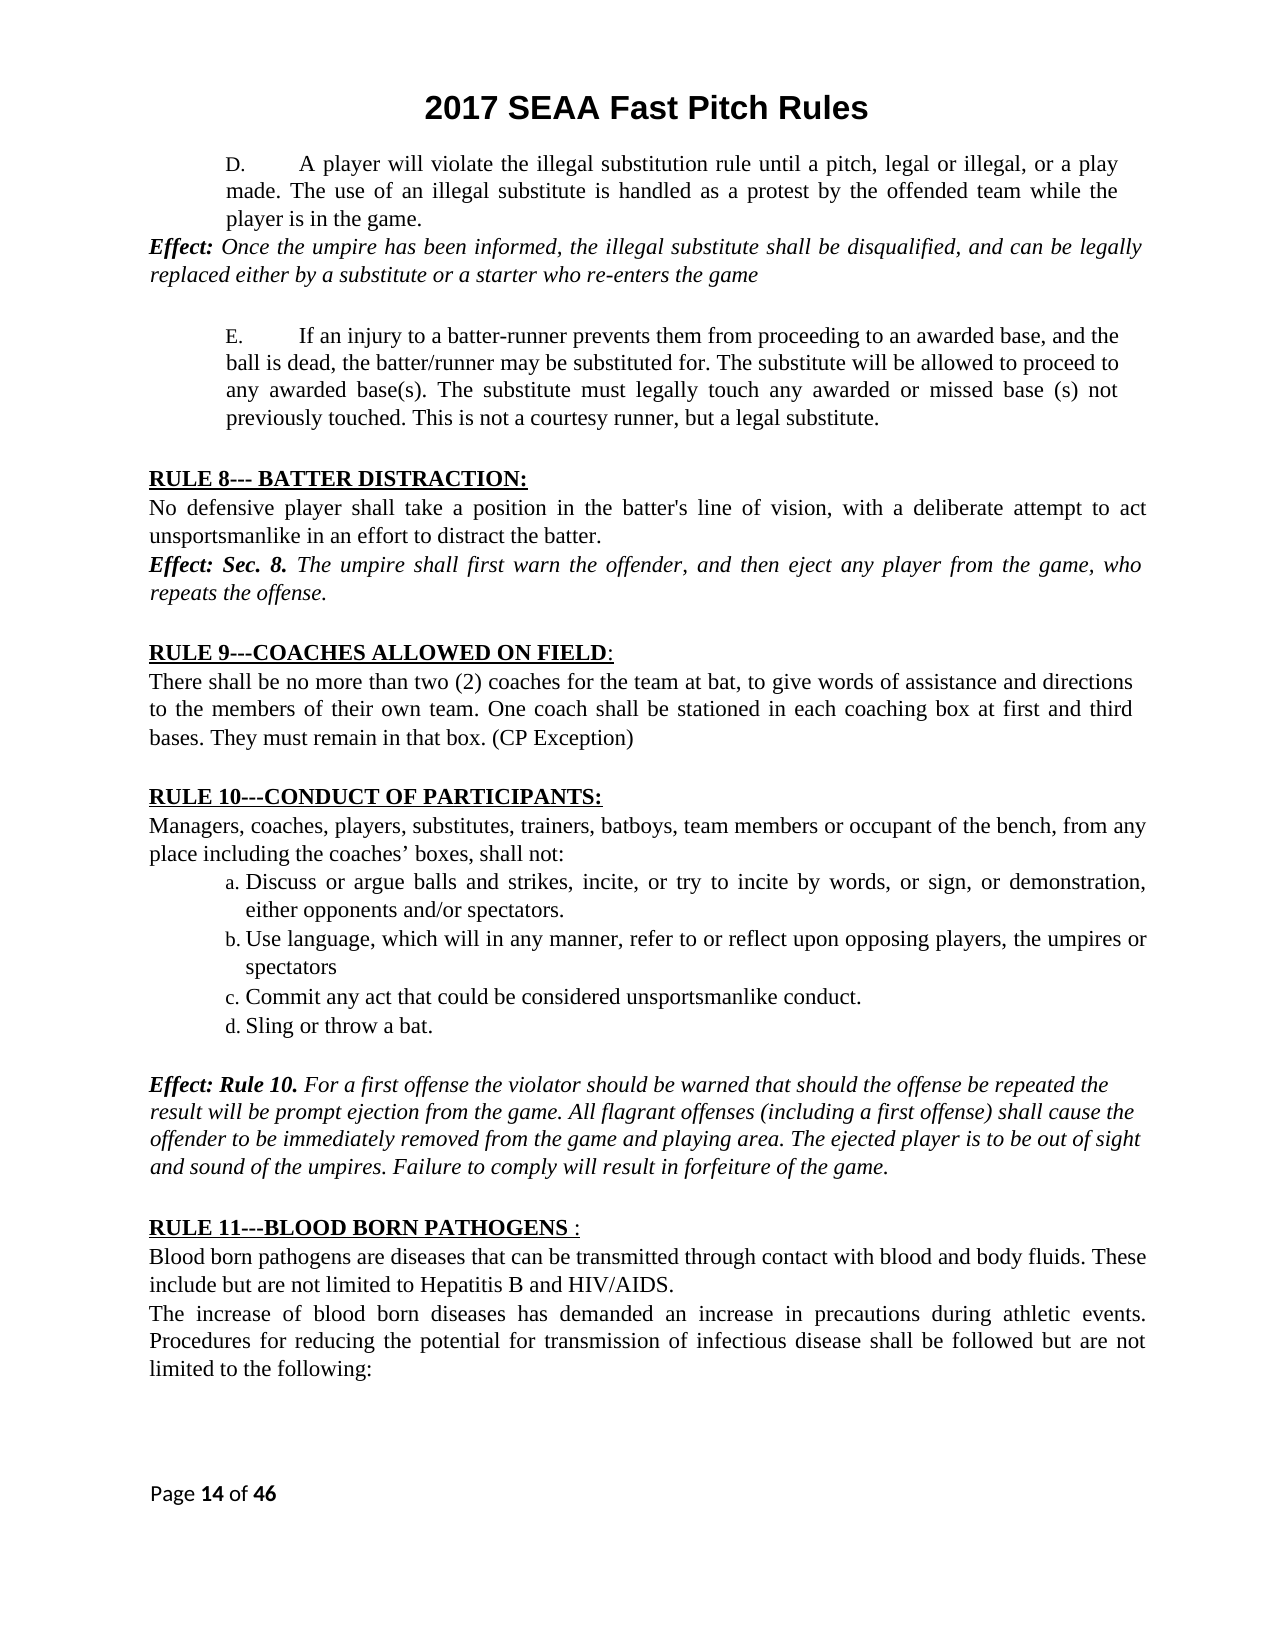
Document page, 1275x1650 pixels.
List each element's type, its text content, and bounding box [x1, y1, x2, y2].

text RULE 9---COACHES ALLOWED ON FIELD: [149, 639, 1149, 666]
list Sling or throw a bat. [225, 1011, 1148, 1039]
text Blood born pathogens are diseases that can be transmitted through contact with blood and body fluids. These include but are not limited to Hepatitis B and HIV/AIDS. [149, 1243, 1148, 1298]
list If an injury to a batter-runner prevents them from proceeding to an awarded base, and the ball is dead, the batter/runner may be substituted for. The substitute will be allowed to proceed to any awarded base(s). The substitute must legally touch any awarded or missed base (s) not previously touched. This is not a courtesy runner, but a legal substitute. [225, 322, 1120, 431]
text Managers, coaches, players, substitutes, trainers, batboys, team members or occupant of the bench, from any place including the coaches’ boxes, shall not: [149, 812, 1148, 867]
list Commit any act that could be considered unsportsmanlike conduct. [225, 982, 1148, 1010]
list Discuss or argue balls and strikes, incite, or try to incite by words, or sign, or demonstration, either opponents and/or spectators. [225, 868, 1148, 924]
text RULE 8--- BATTER DISTRACTION: [149, 465, 1149, 492]
list A player will violate the illegal substitution rule until a pitch, legal or illegal, or a play made. The use of an illegal substitute is handled as a protest by the offended team while the player is in the game. [225, 149, 1120, 232]
text Effect: Once the umpire has been informed, the illegal substitute shall be disqualified, and can be legally replaced either by a substitute or a starter who re-enters the game [149, 233, 1145, 288]
text No defensive player shall take a position in the batter's line of vision, with a deliberate attempt to act unsportsmanlike in an effort to distract the batter. [149, 494, 1148, 549]
list Use language, which will in any manner, refer to or reflect upon opposing players, the umpires or spectators [225, 925, 1148, 980]
text Effect: Sec. 8. The umpire shall first warn the offender, and then eject any player from the game, who repeats the offense. [149, 551, 1145, 606]
text RULE 10---CONDUCT OF PARTICIPANTS: [149, 783, 1149, 809]
text Effect: Rule 10. For a first offense the violator should be warned that should the offense be repeated the result will be prompt ejection from the game. All flagrant offenses (including a first offense) shall cause the offender to be immediately removed from the game and playing area. The ejected player is to be out of sight and sound of the umpires. Failure to comply will result in forfeiture of the game. [149, 1071, 1149, 1180]
text There shall be no more than two (2) coaches for the team at bat, to give words of assistance and directions to the members of their own team. One coach shall be stationed in each coaching box at first and third bases. They must remain in that box. (CP Exception) [149, 668, 1135, 751]
text RULE 11---BLOOD BORN PATHOGENS : [149, 1214, 1149, 1241]
text The increase of blood born diseases has demanded an increase in precautions during athletic events. Procedures for reducing the potential for transmission of infectious disease shall be followed but are not limited to the following: [149, 1300, 1148, 1382]
